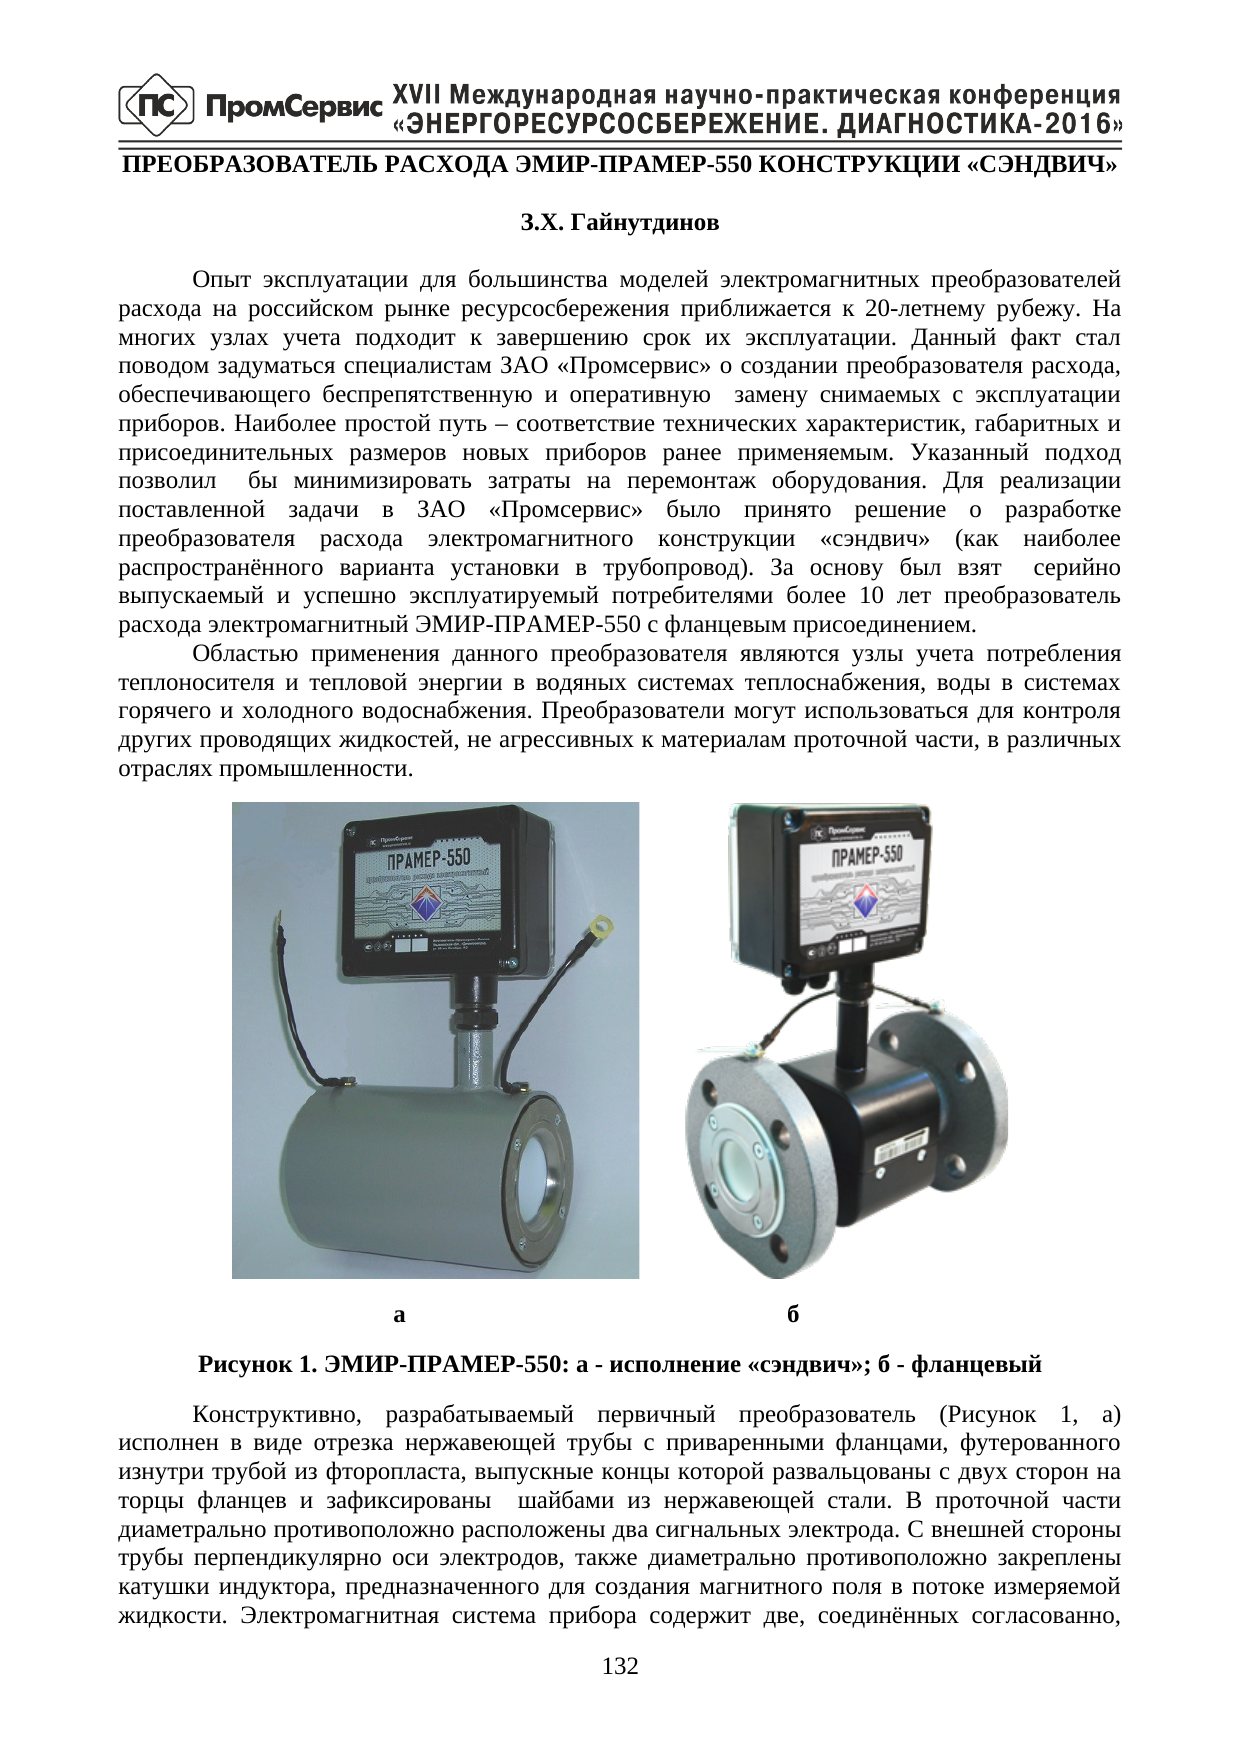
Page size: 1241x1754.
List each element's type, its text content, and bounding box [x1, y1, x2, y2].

picture [118, 73, 1123, 150]
text ПРЕОБРАЗОВАТЕЛЬ РАСХОДА ЭМИР-ПРАМЕР-550 КОНСТРУКЦИИ «СЭНДВИЧ» [118, 150, 1122, 178]
text Областью применения данного преобразователя являются узлы учета потребления теплоносителя и тепловой энергии в водяных системах теплоснабжения, воды в системах горячего и холодного водоснабжения. Преобразователи могут использоваться для контроля других проводящих жидкостей, не агрессивных к материалам проточной части, в различных отраслях промышленности. [118, 638, 1122, 782]
text Рисунок 1. ЭМИР-ПРАМЕР-550: а - исполнение «сэндвич»; б - фланцевый [118, 1349, 1122, 1378]
text Опыт эксплуатации для большинства моделей электромагнитных преобразователей расхода на российском рынке ресурсосбережения приближается к 20-летнему рубежу. На многих узлах учета подходит к завершению срок их эксплуатации. Данный факт стал поводом задуматься специалистам ЗАО «Промсервис» о создании преобразователя расхода, обеспечивающего беспрепятственную и оперативную замену снимаемых с эксплуатации приборов. Наиболее простой путь – соответствие технических характеристик, габаритных и присоединительных размеров новых приборов ранее применяемым. Указанный подход позволил бы минимизировать затраты на перемонтаж оборудования. Для реализации поставленной задачи в ЗАО «Промсервис» было принято решение о разработке преобразователя расхода электромагнитного конструкции «сэндвич» (как наиболее распространённого варианта установки в трубопровод). За основу был взят серийно выпускаемый и успешно эксплуатируемый потребителями более 10 лет преобразователь расхода электромагнитный ЭМИР-ПРАМЕР-550 с фланцевым присоединением. [118, 264, 1122, 638]
text а б [118, 1299, 1122, 1328]
text З.Х. Гайнутдинов [118, 207, 1122, 236]
picture [683, 802, 1009, 1279]
picture [232, 802, 640, 1279]
